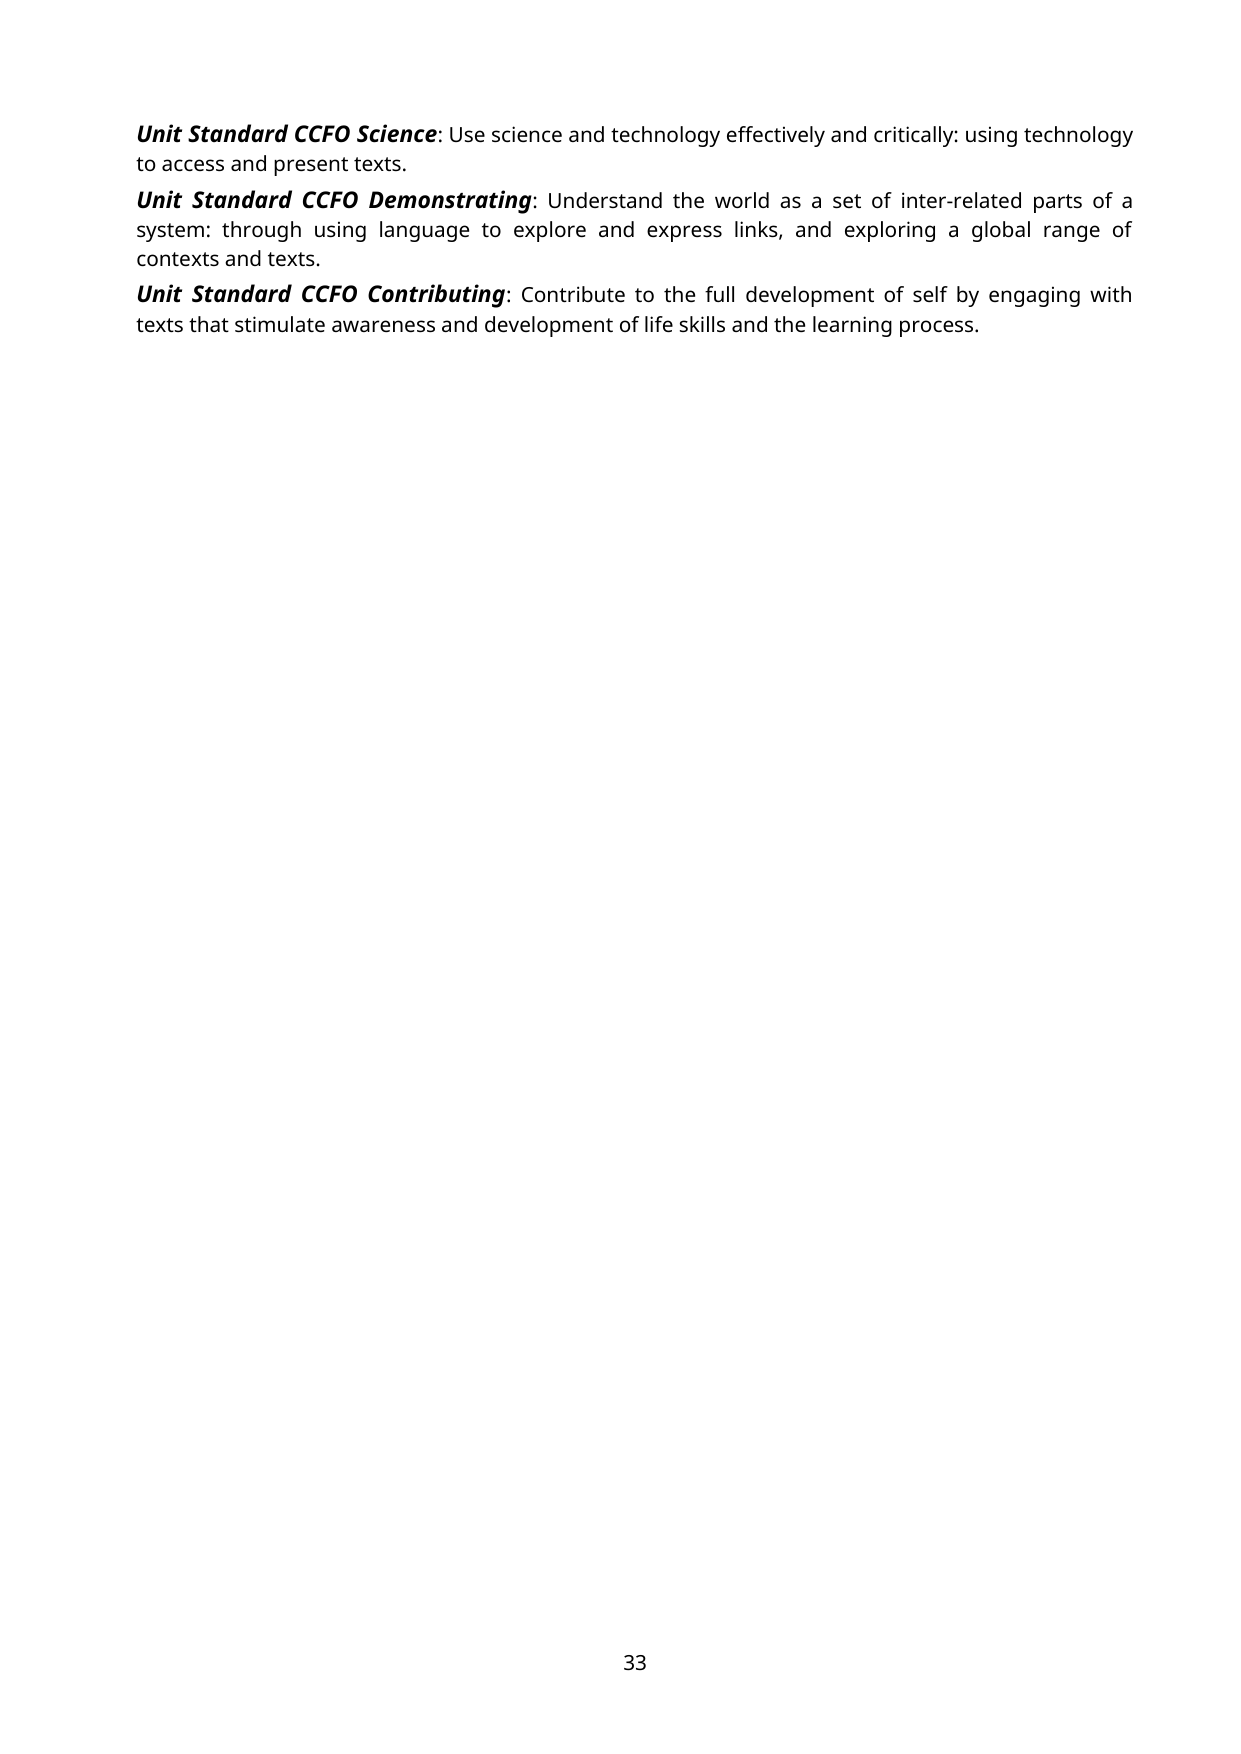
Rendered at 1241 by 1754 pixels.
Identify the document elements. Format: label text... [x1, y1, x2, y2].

text Unit Standard CCFO Demonstrating: Understand the world as a set of inter-related parts of a system: through using language to explore and express links, and exploring a global range of contexts and texts. [136, 184, 1134, 272]
text Unit Standard CCFO Contributing: Contribute to the full development of self by engaging with texts that stimulate awareness and development of life skills and the learning process. [136, 278, 1134, 338]
text Unit Standard CCFO Science: Use science and technology effectively and critically: using technology to access and present texts. [136, 118, 1134, 178]
